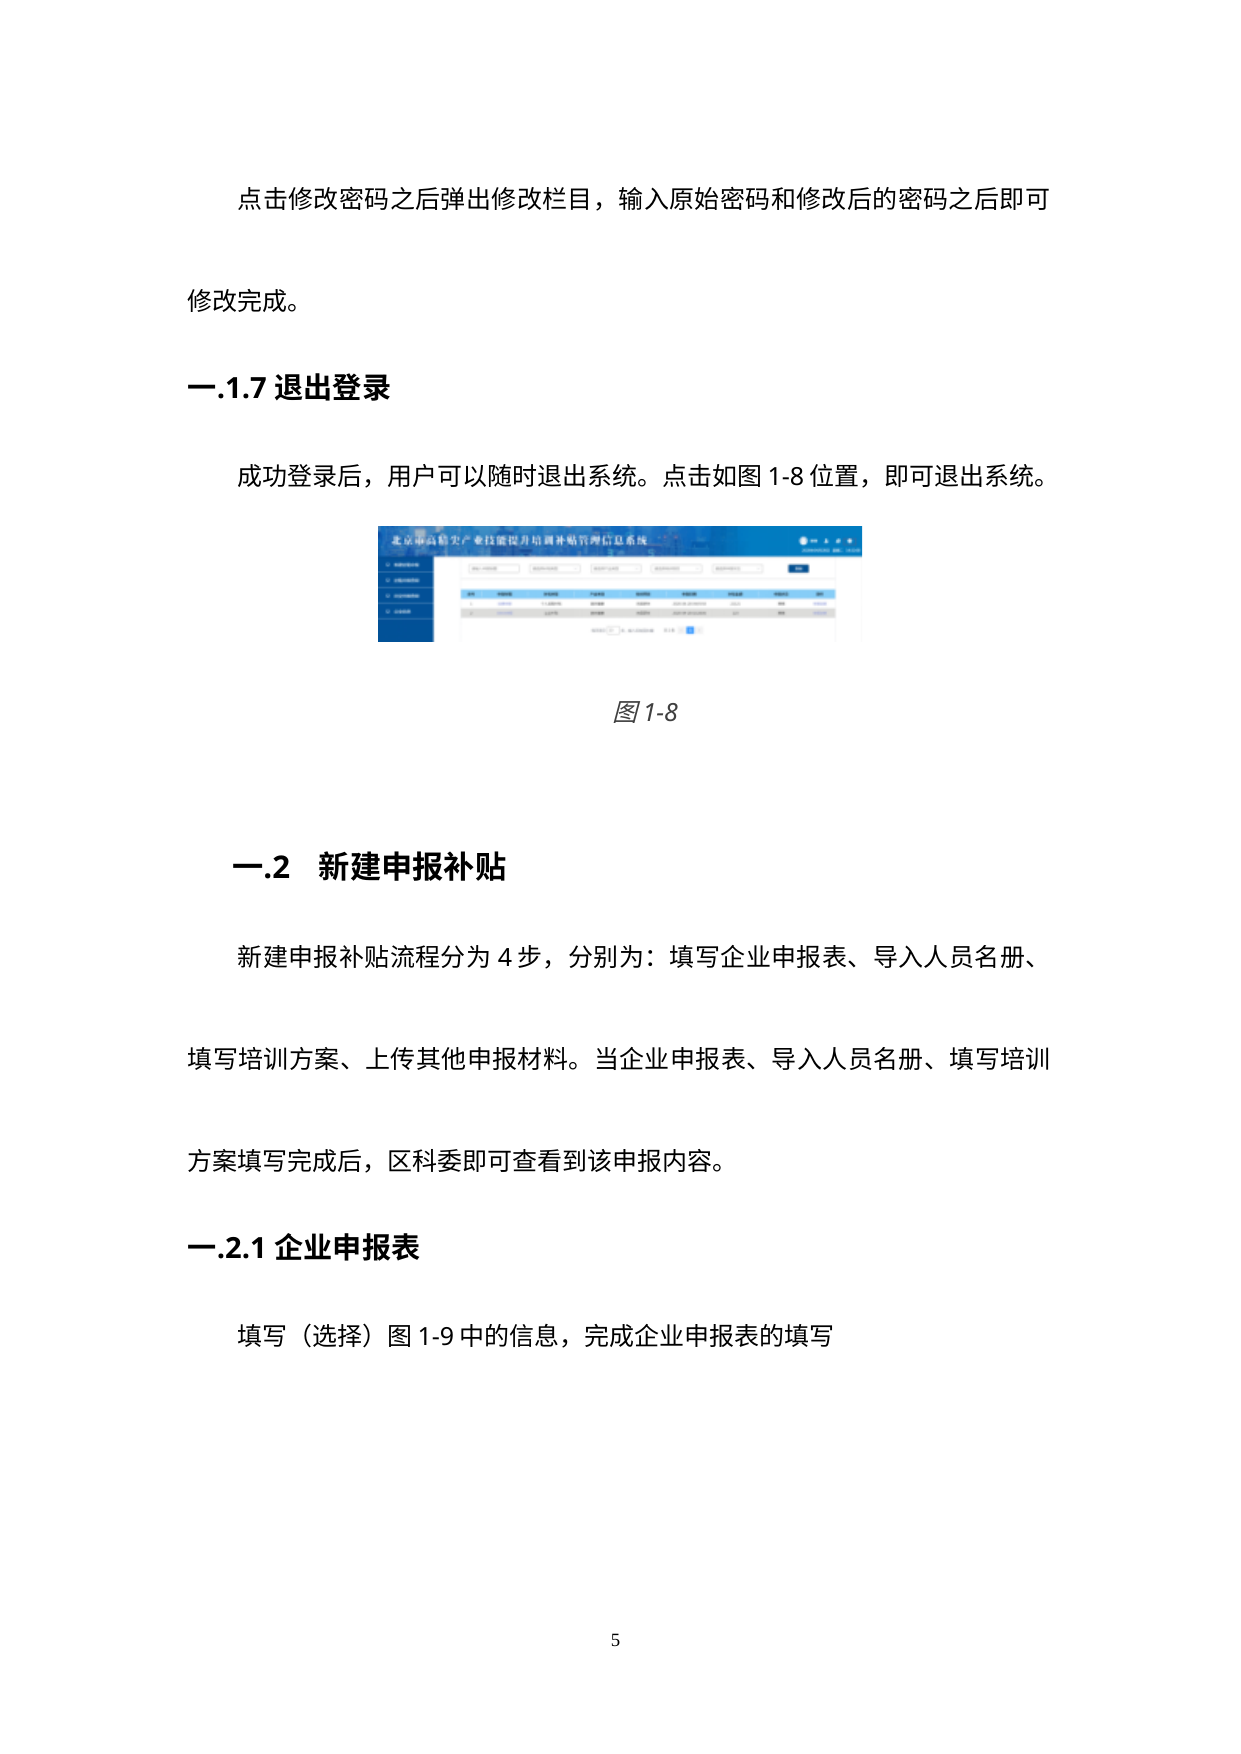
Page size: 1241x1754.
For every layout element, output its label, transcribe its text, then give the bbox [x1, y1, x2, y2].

text 填写（选择）图1-9中的信息，完成企业申报表的填写 [187, 1301, 1053, 1368]
text 退出登录 [187, 352, 1053, 420]
text 新建申报补贴流程分为4步，分别为：填写企业申报表、导入人员名册、填写培训方案、上传其他申报材料。当企业申报表、导入人员名册、填写培训方案填写完成后，区科委即可查看到该申报内容。 [187, 922, 1053, 1193]
text 成功登录后，用户可以随时退出系统。点击如图1-8位置，即可退出系统。 [187, 441, 1053, 509]
text 图1-8 [187, 677, 1053, 745]
picture [378, 526, 863, 642]
text 点击修改密码之后弹出修改栏目，输入原始密码和修改后的密码之后即可修改完成。 [187, 164, 1053, 334]
text 企业申报表 [187, 1211, 1053, 1279]
text 新建申报补贴 [232, 831, 1053, 899]
